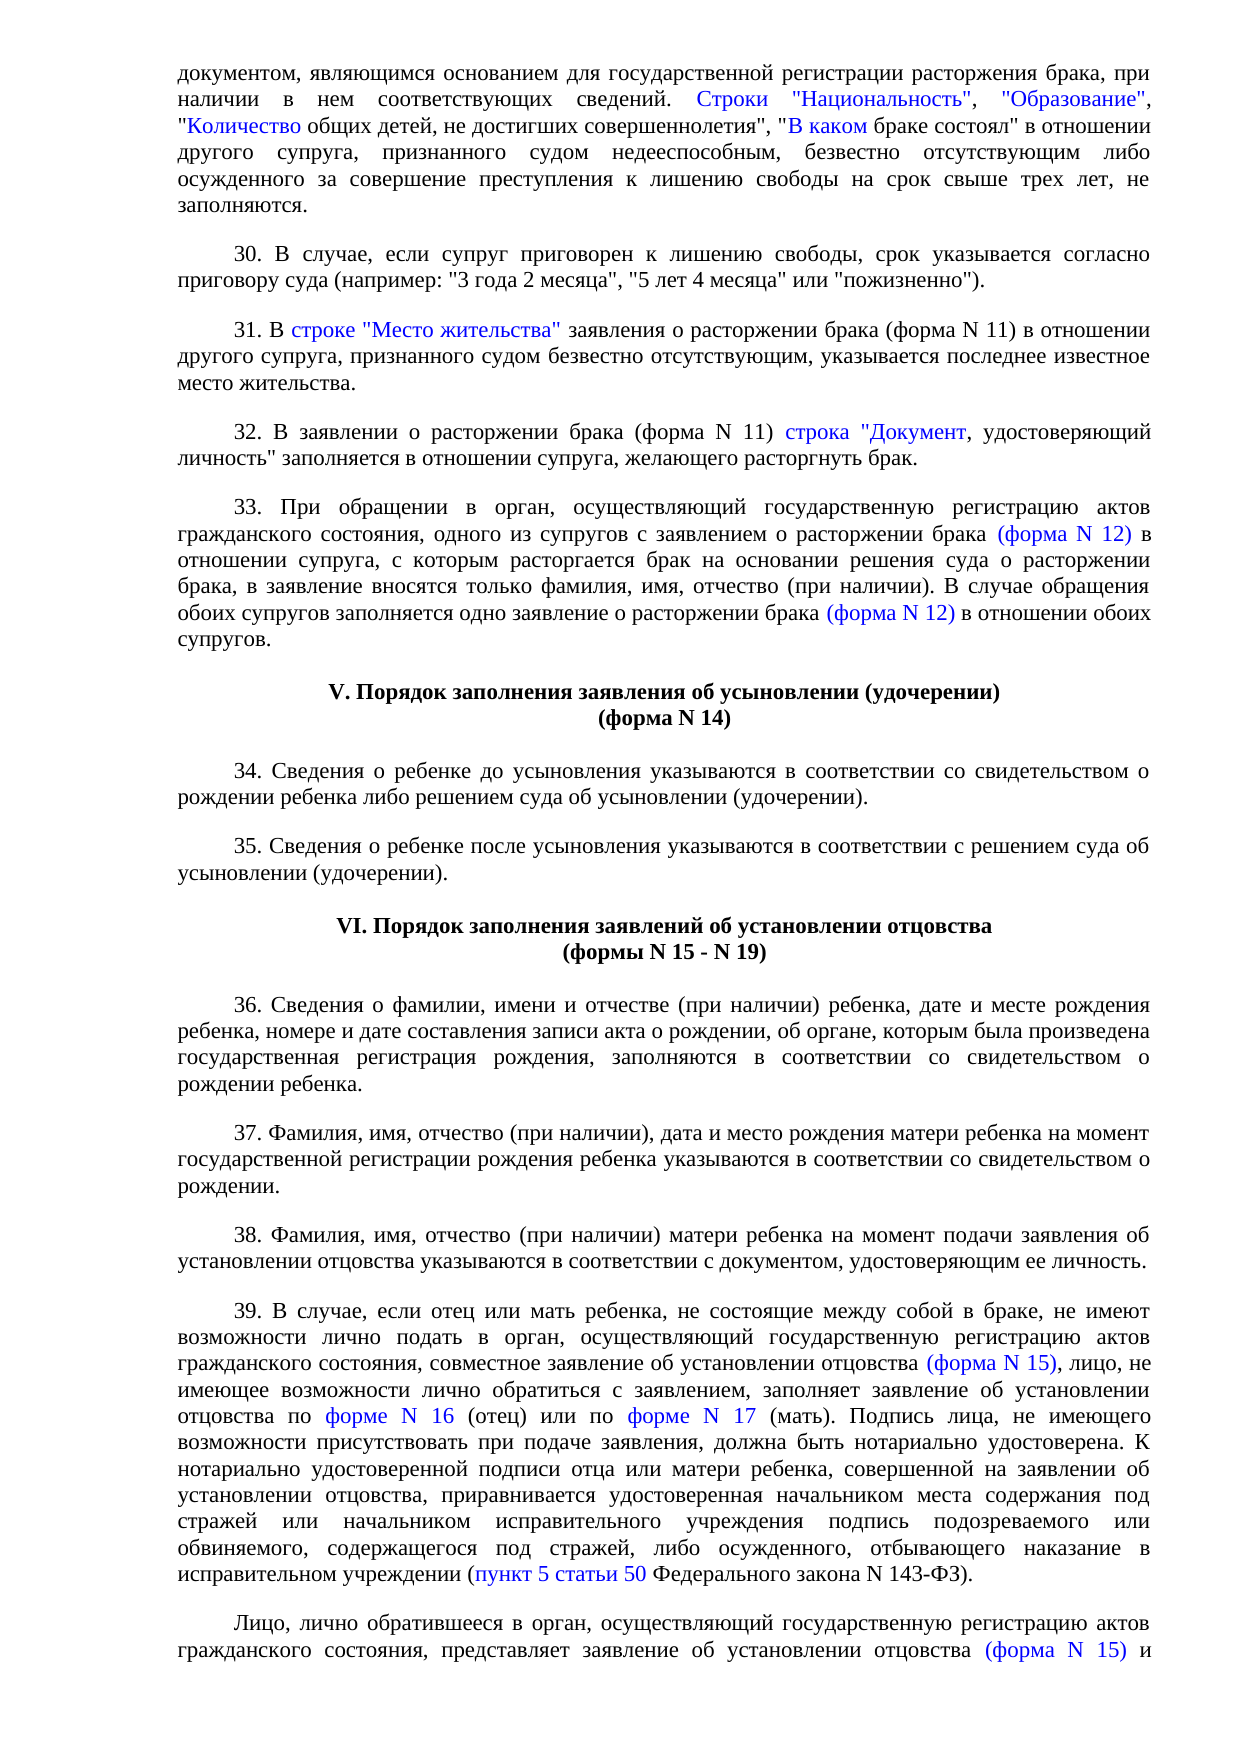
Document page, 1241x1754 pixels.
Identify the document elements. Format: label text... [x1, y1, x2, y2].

text 34. Сведения о ребенке до усыновления указываются в соответствии со свидетельством о рождении ребенка либо решением суда об усыновлении (удочерении). [177, 757, 1152, 810]
text 32. В заявлении о расторжении брака (форма N 11) строка "Документ, удостоверяющий личность" заполняется в отношении супруга, желающего расторгнуть брак. [177, 418, 1152, 471]
text 31. В строке "Место жительства" заявления о расторжении брака (форма N 11) в отношении другого супруга, признанного судом безвестно отсутствующим, указывается последнее известное место жительства. [177, 316, 1152, 395]
text 30. В случае, если супруг приговорен к лишению свободы, срок указывается согласно приговору суда (например: "3 года 2 месяца", "5 лет 4 месяца" или "пожизненно"). [177, 240, 1152, 293]
text 33. При обращении в орган, осуществляющий государственную регистрацию актов гражданского состояния, одного из супругов с заявлением о расторжении брака (форма N 12) в отношении супруга, с которым расторгается брак на основании решения суда о расторжении брака, в заявление вносятся только фамилия, имя, отчество (при наличии). В случае обращения обоих супругов заполняется одно заявление о расторжении брака (форма N 12) в отношении обоих супругов. [177, 493, 1152, 652]
title (форма N 14) [177, 704, 1152, 731]
title VI. Порядок заполнения заявлений об установлении отцовства [177, 912, 1152, 938]
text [177, 1609, 1152, 1662]
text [177, 59, 1152, 217]
text 39. В случае, если отец или мать ребенка, не состоящие между собой в браке, не имеют возможности лично подать в орган, осуществляющий государственную регистрацию актов гражданского состояния, совместное заявление об установлении отцовства (форма N 15), лицо, не имеющее возможности лично обратиться с заявлением, заполняет заявление об установлении отцовства по форме N 16 (отец) или по форме N 17 (мать). Подпись лица, не имеющего возможности присутствовать при подаче заявления, должна быть нотариально удостоверена. К нотариально удостоверенной подписи отца или матери ребенка, совершенной на заявлении об установлении отцовства, приравнивается удостоверенная начальником места содержания под стражей или начальником исправительного учреждения подпись подозреваемого или обвиняемого, содержащегося под стражей, либо осужденного, отбывающего наказание в исправительном учреждении (пункт 5 статьи 50 Федерального закона N 143-ФЗ). [177, 1297, 1152, 1587]
title V. Порядок заполнения заявления об усыновлении (удочерении) [177, 678, 1152, 704]
text 36. Сведения о фамилии, имени и отчестве (при наличии) ребенка, дате и месте рождения ребенка, номере и дате составления записи акта о рождении, об органе, которым была произведена государственная регистрация рождения, заполняются в соответствии со свидетельством о рождении ребенка. [177, 991, 1152, 1096]
title (формы N 15 - N 19) [177, 938, 1152, 964]
text 35. Сведения о ребенке после усыновления указываются в соответствии с решением суда об усыновлении (удочерении). [177, 833, 1152, 885]
text 38. Фамилия, имя, отчество (при наличии) матери ребенка на момент подачи заявления об установлении отцовства указываются в соответствии с документом, удостоверяющим ее личность. [177, 1221, 1152, 1274]
text 37. Фамилия, имя, отчество (при наличии), дата и место рождения матери ребенка на момент государственной регистрации рождения ребенка указываются в соответствии со свидетельством о рождении. [177, 1119, 1152, 1198]
